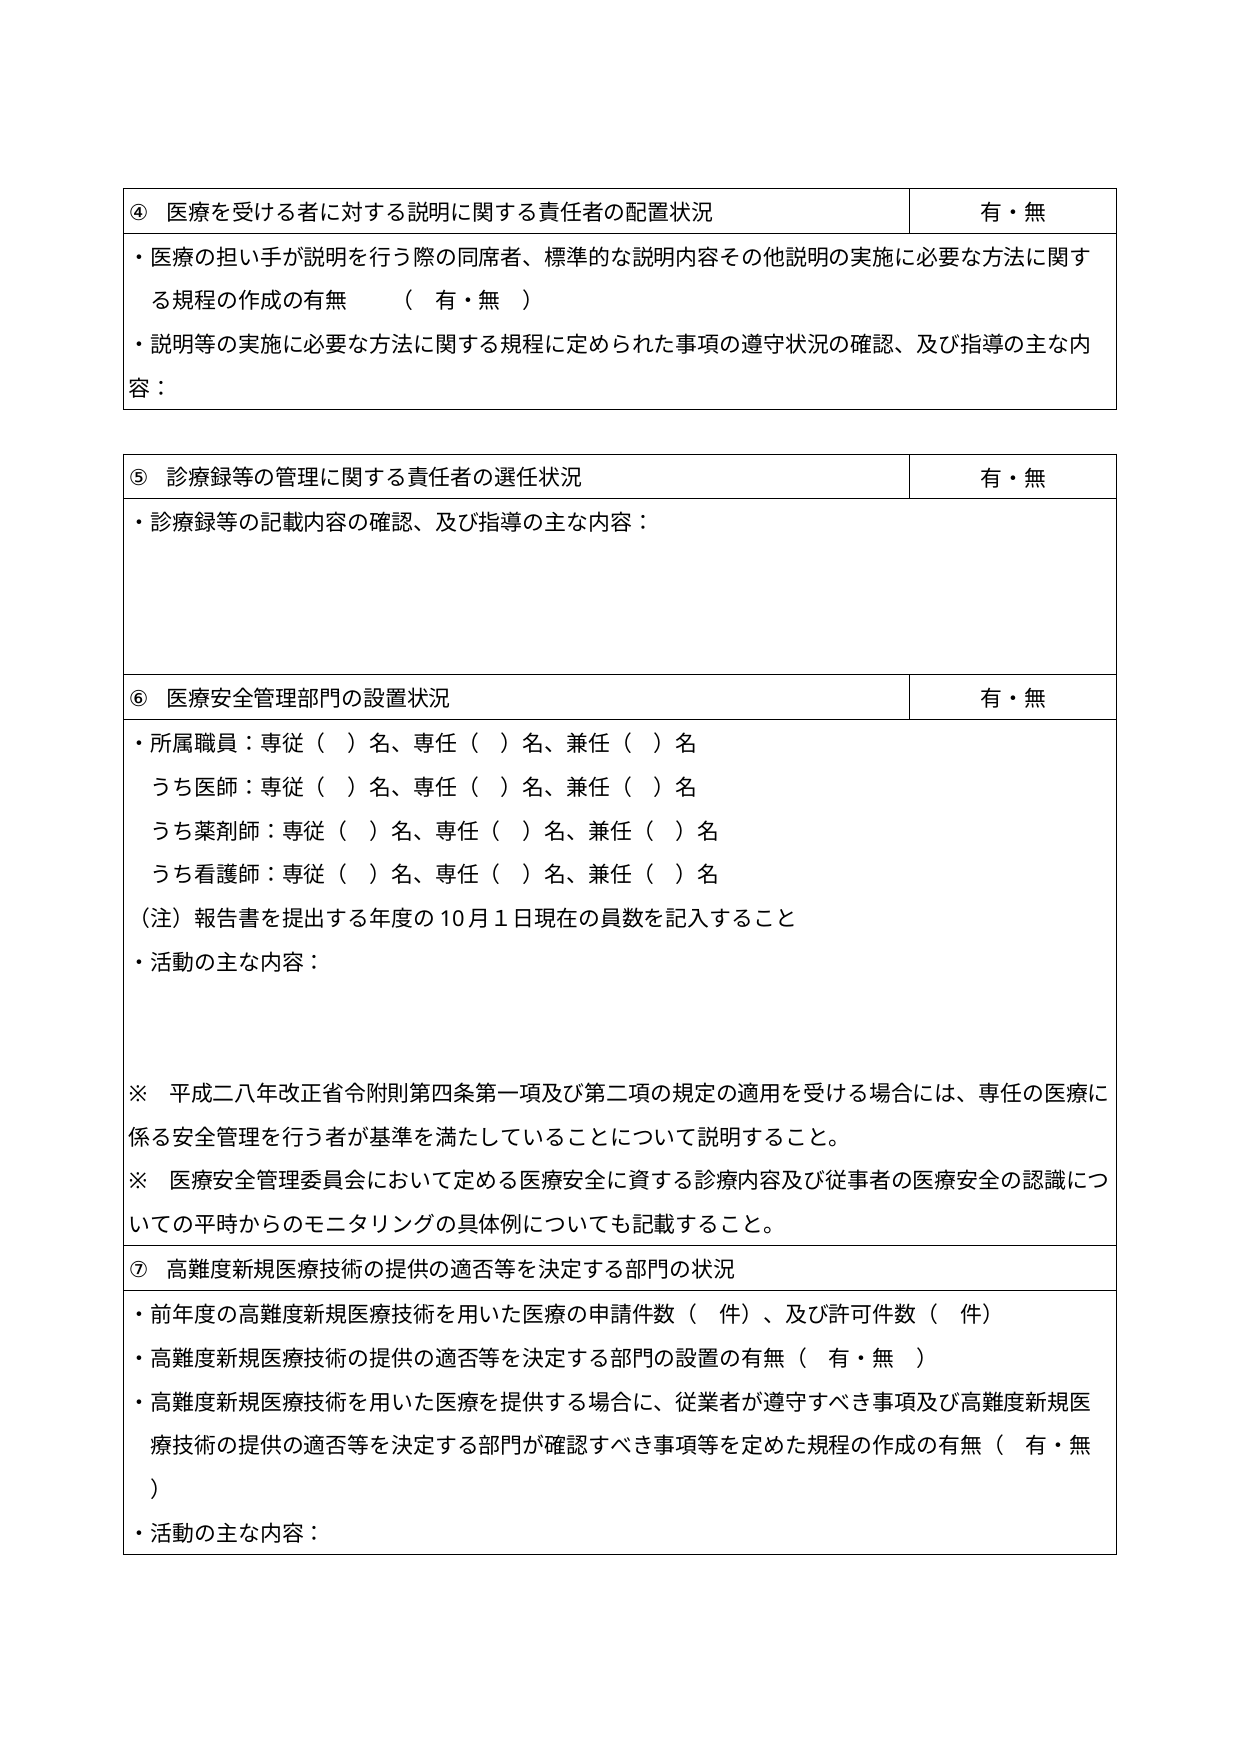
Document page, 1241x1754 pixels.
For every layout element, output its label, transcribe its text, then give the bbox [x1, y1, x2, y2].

table_cell 高難度新規医療技術の提供の適否等を決定する部門の状況 [124, 1246, 1116, 1290]
table_cell 有・無 [910, 189, 1116, 233]
table_cell 医療を受ける者に対する説明に関する責任者の配置状況 [124, 189, 909, 233]
table_header 有・無 [910, 455, 1116, 498]
table_cell ・所属職員：専従（ ）名、専任（ ）名、兼任（ ）名 うち医師：専従（ ）名、専任（ ）名、兼任（ ）名 うち薬剤師：専従（ ）名、専任（ ）名、兼任（ ）名 うち看護師：専従（ ）名、専任（ ）名、兼任（ ）名 （注）報告書を提出する年度の10月１日現在の員数を記入すること ・活動の主な内容： ※ 平成二八年改正省令附則第四条第一項及び第二項の規定の適用を受ける場合には、専任の医療に係る安全管理を行う者が基準を満たしていることについて説明すること。 ※ 医療安全管理委員会において定める医療安全に資する診療内容及び従事者の医療安全の認識についての平時からのモニタリングの具体例についても記載すること。 [124, 720, 1116, 1245]
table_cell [124, 1291, 1116, 1553]
table_cell 医療安全管理部門の設置状況 [124, 675, 909, 719]
table_cell ・診療録等の記載内容の確認、及び指導の主な内容： [124, 499, 1116, 674]
table_cell ・医療の担い手が説明を行う際の同席者、標準的な説明内容その他説明の実施に必要な方法に関する規程の作成の有無 （ 有・無 ） ・説明等の実施に必要な方法に関する規程に定められた事項の遵守状況の確認、及び指導の主な内容： [124, 234, 1116, 409]
table_cell 有・無 [910, 675, 1116, 719]
table_header 診療録等の管理に関する責任者の選任状況 [124, 455, 909, 498]
